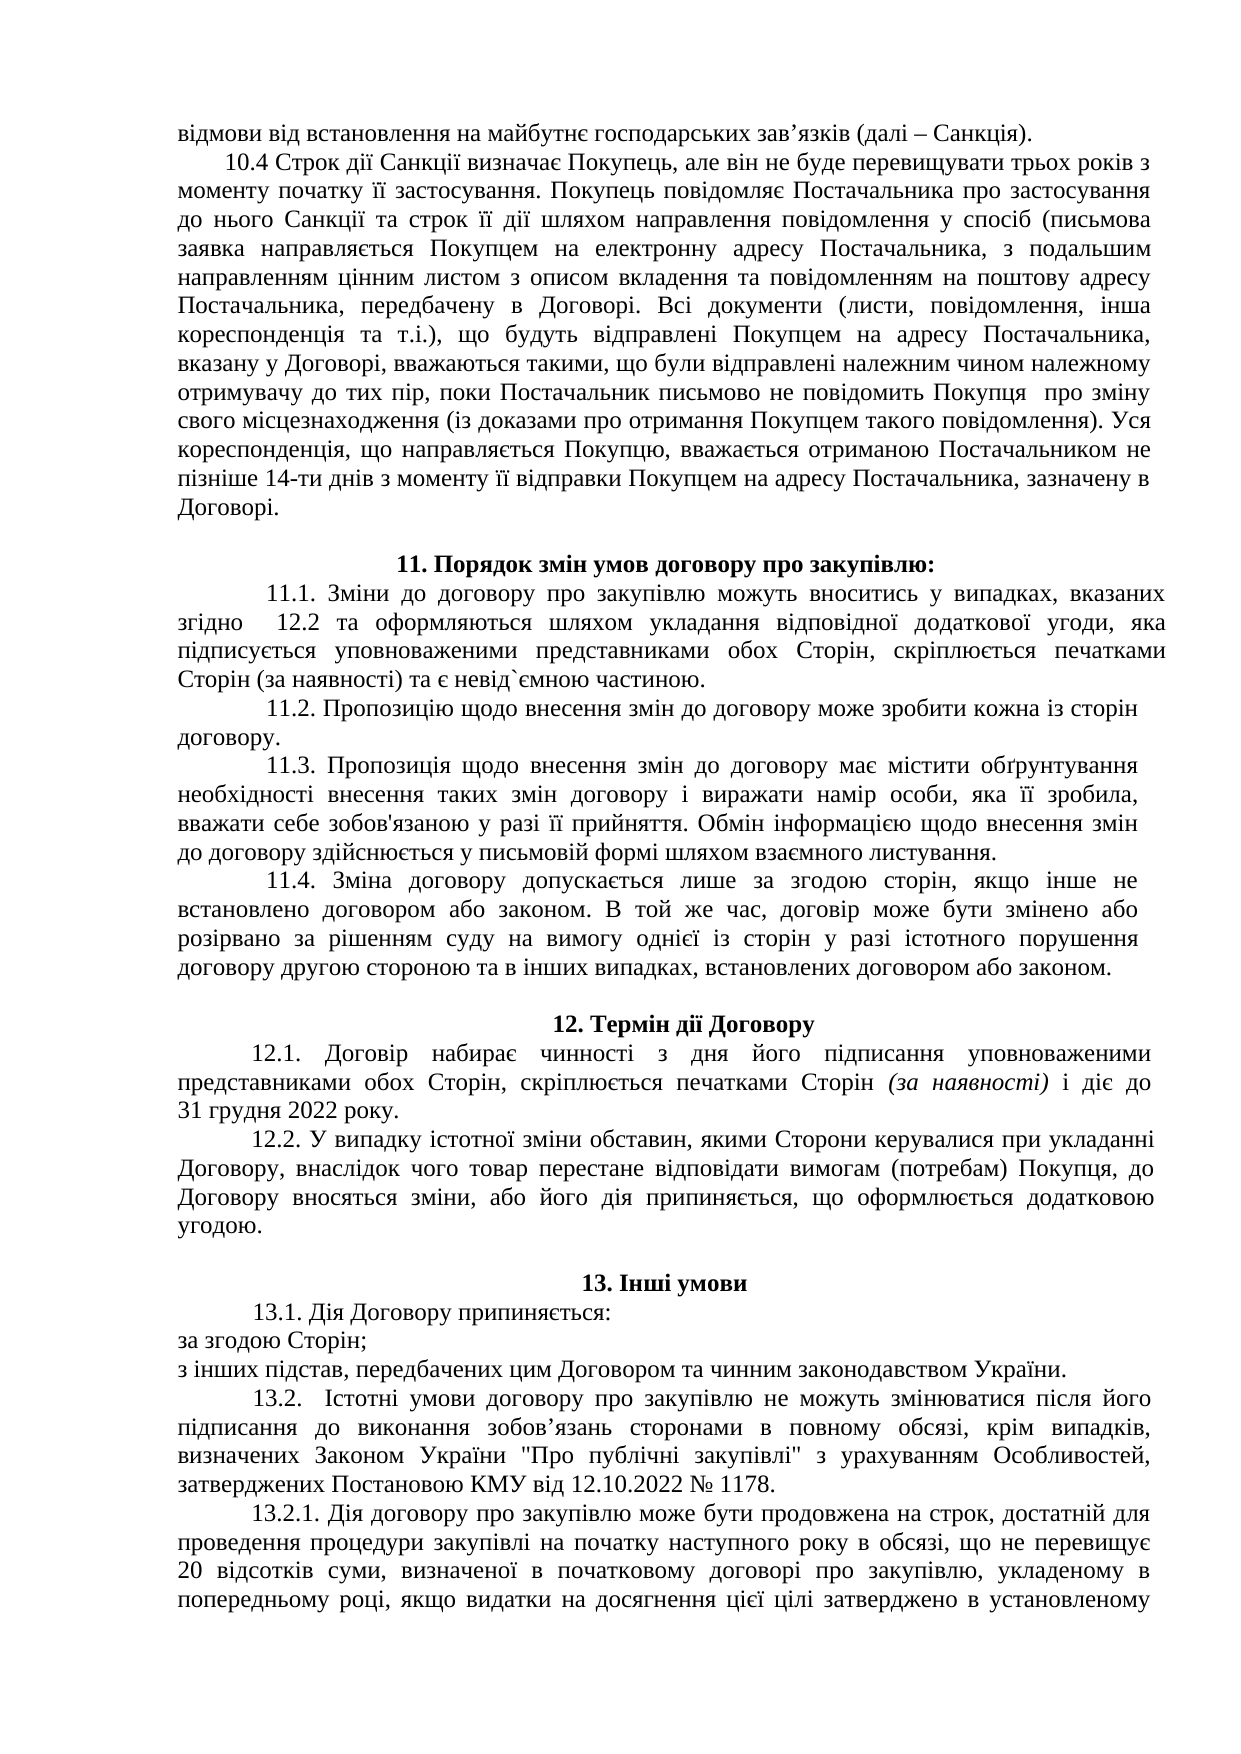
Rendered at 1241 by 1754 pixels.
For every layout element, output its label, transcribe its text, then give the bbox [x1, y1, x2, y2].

text 11. Порядок змін умов договору про закупівлю: [177, 549, 1152, 578]
text 10.4 Строк дії Санкції визначає Покупець, але він не буде перевищувати трьох років з моменту початку її застосування. Покупець повідомляє Постачальника про застосування до нього Санкції та строк її дії шляхом направлення повідомлення у спосіб (письмова заявка направляється Покупцем на електронну адресу Постачальника, з подальшим направленням цінним листом з описом вкладення та повідомленням на поштову адресу Постачальника, передбачену в Договорі. Всі документи (листи, повідомлення, інша кореспонденція та т.і.), що будуть відправлені Покупцем на адресу Постачальника, вказану у Договорі, вважаються такими, що були відправлені належним чином належному отримувачу до тих пір, поки Постачальник письмово не повідомить Покупця про зміну свого місцезнаходження (із доказами про отримання Покупцем такого повідомлення). Уся кореспонденція, що направляється Покупцю, вважається отриманою Постачальником не пізніше 14-ти днів з моменту її відправки Покупцем на адресу Постачальника, зазначену в Договорі. [177, 147, 1152, 521]
text 12.2. У випадку істотної зміни обставин, якими Сторони керувалися при укладанні Договору, внаслідок чого товар перестане відповідати вимогам (потребам) Покупця, до Договору вносяться зміни, або його дія припиняється, що оформлюється додатковою угодою. [177, 1124, 1155, 1239]
text 13. Інші умови [177, 1268, 1152, 1297]
text за згодою Сторін; [177, 1326, 1152, 1354]
text 11.3. Пропозиція щодо внесення змін до договору має містити обґрунтування необхідності внесення таких змін договору і виражати намір особи, яка її зробила, вважати себе зобов'язаною у разі її прийняття. Обмін інформацією щодо внесення змін до договору здійснюється у письмовій формі шляхом взаємного листування. [177, 751, 1139, 866]
text 11.1. Зміни до договору про закупівлю можуть вноситись у випадках, вказаних згідно 12.2 та оформляються шляхом укладання відповідної додаткової угоди, яка підписується уповноваженими представниками обох Сторін, скріплюється печатками Сторін (за наявності) та є невід`ємною частиною. [177, 578, 1167, 693]
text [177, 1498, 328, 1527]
text 12.1. Договір набирає чинності з дня його підписання уповноваженими представниками обох Сторін, скріплюється печатками Сторін (за наявності) і діє до 31 грудня 2022 року. [177, 1038, 1152, 1124]
text з інших підстав, передбачених цим Договором та чинним законодавством України. [177, 1354, 1152, 1383]
text 11.2. Пропозицію щодо внесення змін до договору може зробити кожна із сторін договору. [177, 693, 1139, 751]
text 11.4. Зміна договору допускається лише за згодою сторін, якщо інше не встановлено договором або законом. В той же час, договір може бути змінено або розірвано за рішенням суду на вимогу однієї із сторін у разі істотного порушення договору другою стороною та в інших випадках, встановлених договором або законом. [177, 866, 1139, 981]
text 13.1. Дія Договору припиняється: [177, 1297, 1152, 1326]
text 12. Термін дії Договору [177, 1009, 1152, 1038]
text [177, 118, 1152, 147]
text 13.2. Істотні умови договору про закупівлю не можуть змінюватися після його підписання до виконання зобов’язань сторонами в повному обсязі, крім випадків, визначених Законом України "Про публічні закупівлі" з урахуванням Особливостей, затверджених Постановою КМУ від 12.10.2022 № 1178. [177, 1383, 1152, 1498]
